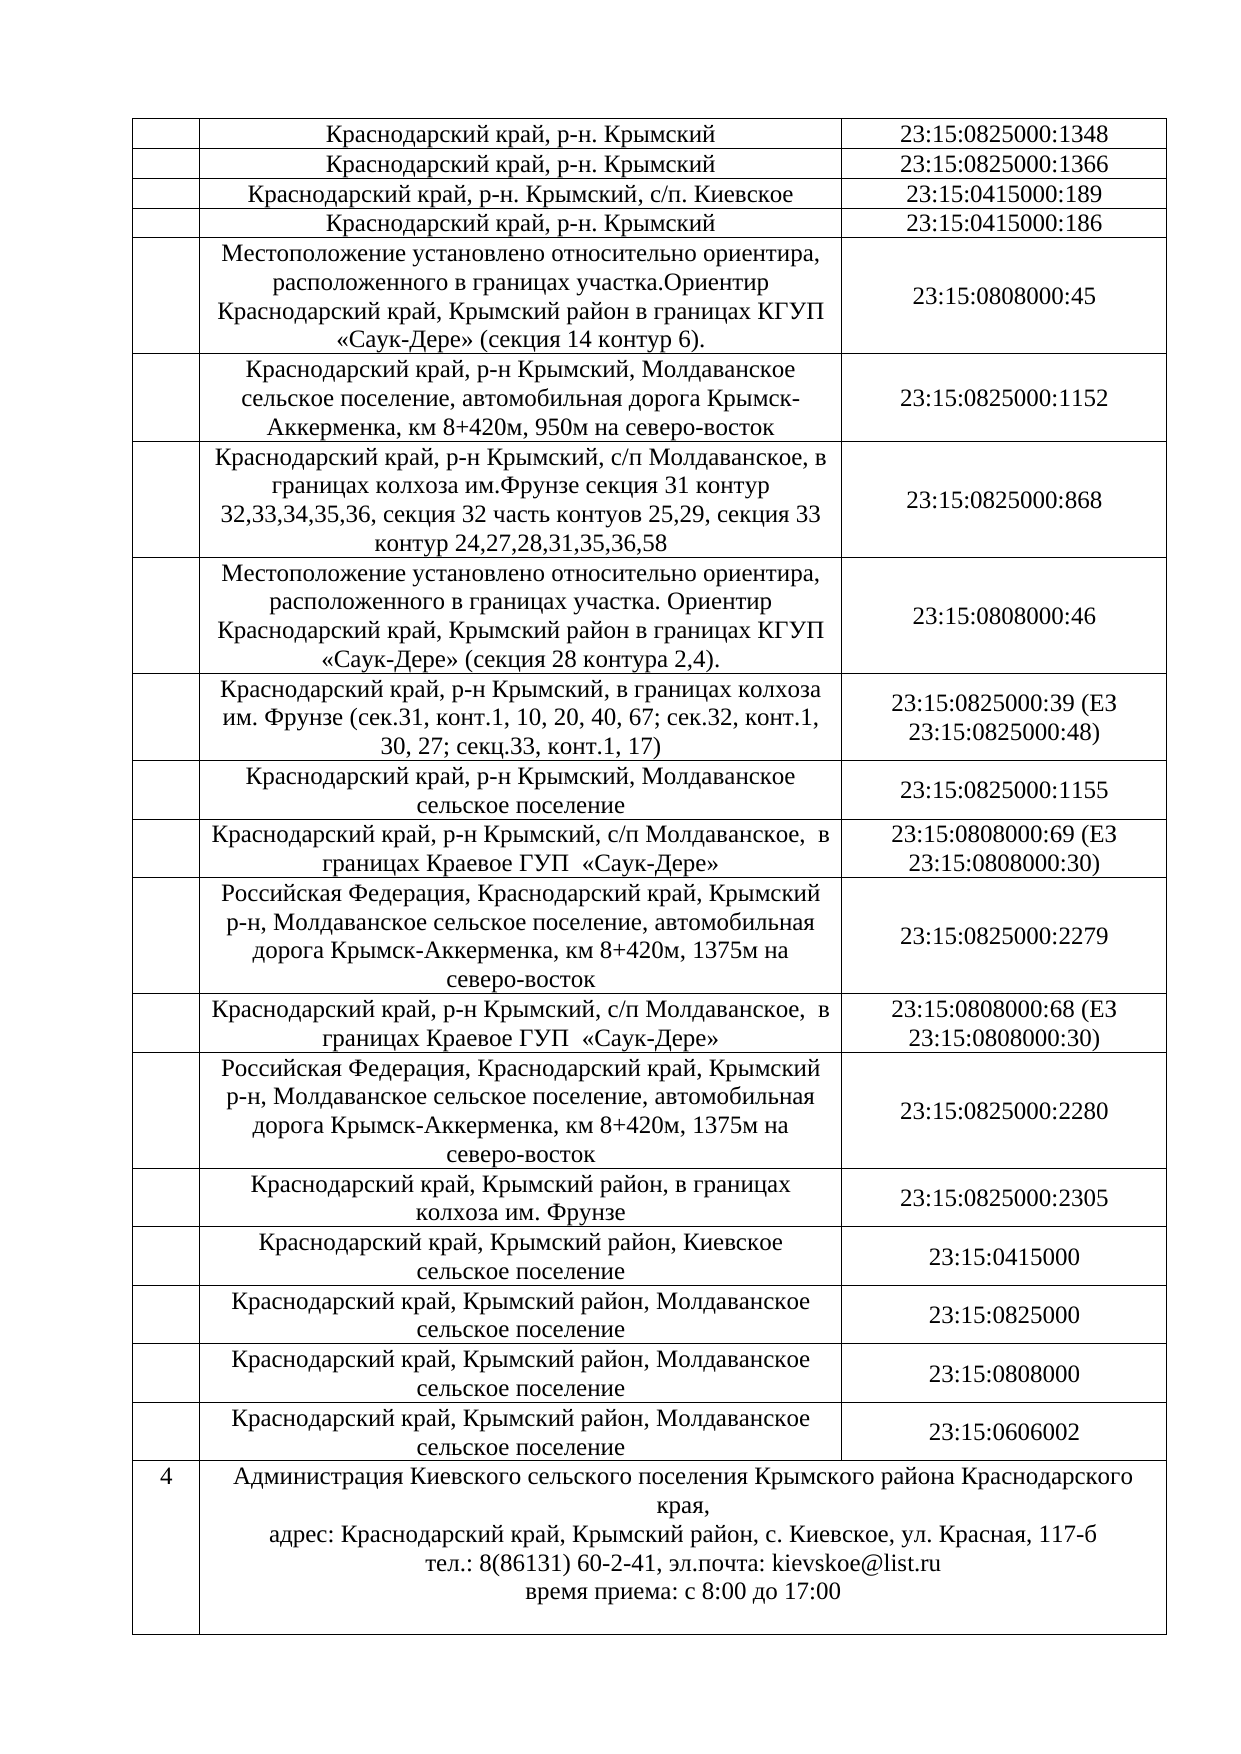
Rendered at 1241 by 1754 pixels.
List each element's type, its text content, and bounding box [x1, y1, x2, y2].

table_cell 23:15:0808000 [842, 1344, 1166, 1402]
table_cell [200, 1461, 1166, 1634]
table_cell [133, 1286, 199, 1343]
table_cell Местоположение установлено относительно ориентира, расположенного в границах участка. Ориентир Краснодарский край, Крымский район в границах КГУП «Саук-Дере» (секция 28 контура 2,4). [200, 558, 841, 673]
table_cell [133, 354, 199, 441]
table_cell Краснодарский край, Крымский район, в границах колхоза им. Фрунзе [200, 1169, 841, 1226]
table_cell 23:15:0606002 [842, 1403, 1166, 1460]
table_cell [133, 761, 199, 818]
table_cell Краснодарский край, р-н Крымский, с/п Молдаванское, в границах колхоза им.Фрунзе секция 31 контур 32,33,34,35,36, секция 32 часть контуов 25,29, секция 33 контур 24,27,28,31,35,36,58 [200, 442, 841, 557]
table_cell Краснодарский край, р-н Крымский, Молдаванское сельское поселение [200, 761, 841, 818]
table_cell 23:15:0808000:68 (ЕЗ 23:15:0808000:30) [842, 994, 1166, 1052]
table_cell 23:15:0825000:2305 [842, 1169, 1166, 1226]
table_cell 4 [133, 1461, 199, 1634]
table_cell Краснодарский край, р-н. Крымский [200, 119, 841, 148]
table_cell Местоположение установлено относительно ориентира, расположенного в границах участка.Ориентир Краснодарский край, Крымский район в границах КГУП «Саук-Дере» (секция 14 контур 6). [200, 238, 841, 353]
table_cell 23:15:0808000:46 [842, 558, 1166, 673]
table_cell 23:15:0825000 [842, 1286, 1166, 1343]
table_cell [133, 1227, 199, 1285]
table_cell Краснодарский край, Крымский район, Молдаванское сельское поселение [200, 1403, 841, 1460]
table_cell [133, 179, 199, 207]
table_cell Краснодарский край, р-н. Крымский [200, 209, 841, 237]
table_cell [133, 1053, 199, 1168]
table_cell 23:15:0415000 [842, 1227, 1166, 1285]
table_cell 23:15:0825000:1348 [842, 119, 1166, 148]
table_cell Краснодарский край, р-н Крымский, с/п Молдаванское, в границах Краевое ГУП «Саук-Дере» [200, 994, 841, 1052]
table_cell Краснодарский край, р-н Крымский, в границах колхоза им. Фрунзе (сек.31, конт.1, 10, 20, 40, 67; сек.32, конт.1, 30, 27; секц.33, конт.1, 17) [200, 674, 841, 760]
table_cell [133, 442, 199, 557]
table_cell [133, 149, 199, 178]
table_cell [133, 1403, 199, 1460]
table_cell 23:15:0825000:39 (ЕЗ 23:15:0825000:48) [842, 674, 1166, 760]
table_cell 23:15:0825000:2280 [842, 1053, 1166, 1168]
table_cell Краснодарский край, Крымский район, Молдаванское сельское поселение [200, 1286, 841, 1343]
table_cell [133, 558, 199, 673]
table_cell Краснодарский край, р-н. Крымский [200, 149, 841, 178]
table_cell [133, 1169, 199, 1226]
table_cell [133, 1344, 199, 1402]
table_cell Краснодарский край, Крымский район, Киевское сельское поселение [200, 1227, 841, 1285]
table_cell Российская Федерация, Краснодарский край, Крымский р-н, Молдаванское сельское поселение, автомобильная дорога Крымск-Аккерменка, км 8+420м, 1375м на северо-восток [200, 1053, 841, 1168]
table_cell 23:15:0808000:45 [842, 238, 1166, 353]
table_cell Российская Федерация, Краснодарский край, Крымский р-н, Молдаванское сельское поселение, автомобильная дорога Крымск-Аккерменка, км 8+420м, 1375м на северо-восток [200, 878, 841, 993]
table_cell Краснодарский край, Крымский район, Молдаванское сельское поселение [200, 1344, 841, 1402]
table_cell Краснодарский край, р-н Крымский, Молдаванское сельское поселение, автомобильная дорога Крымск-Аккерменка, км 8+420м, 950м на северо-восток [200, 354, 841, 441]
table_cell 23:15:0825000:1366 [842, 149, 1166, 178]
table_cell 23:15:0415000:186 [842, 209, 1166, 237]
table_cell 23:15:0808000:69 (ЕЗ 23:15:0808000:30) [842, 820, 1166, 877]
table_cell [133, 119, 199, 148]
table_cell [133, 878, 199, 993]
table_cell [133, 238, 199, 353]
table_cell 23:15:0825000:1152 [842, 354, 1166, 441]
table_cell 23:15:0825000:2279 [842, 878, 1166, 993]
table_cell 23:15:0825000:1155 [842, 761, 1166, 818]
table_cell [133, 994, 199, 1052]
table_cell [133, 820, 199, 877]
table_cell 23:15:0415000:189 [842, 179, 1166, 207]
table_cell Краснодарский край, р-н Крымский, с/п Молдаванское, в границах Краевое ГУП «Саук-Дере» [200, 820, 841, 877]
table_cell 23:15:0825000:868 [842, 442, 1166, 557]
table_cell Краснодарский край, р-н. Крымский, с/п. Киевское [200, 179, 841, 207]
table_cell [133, 209, 199, 237]
table_cell [133, 674, 199, 760]
